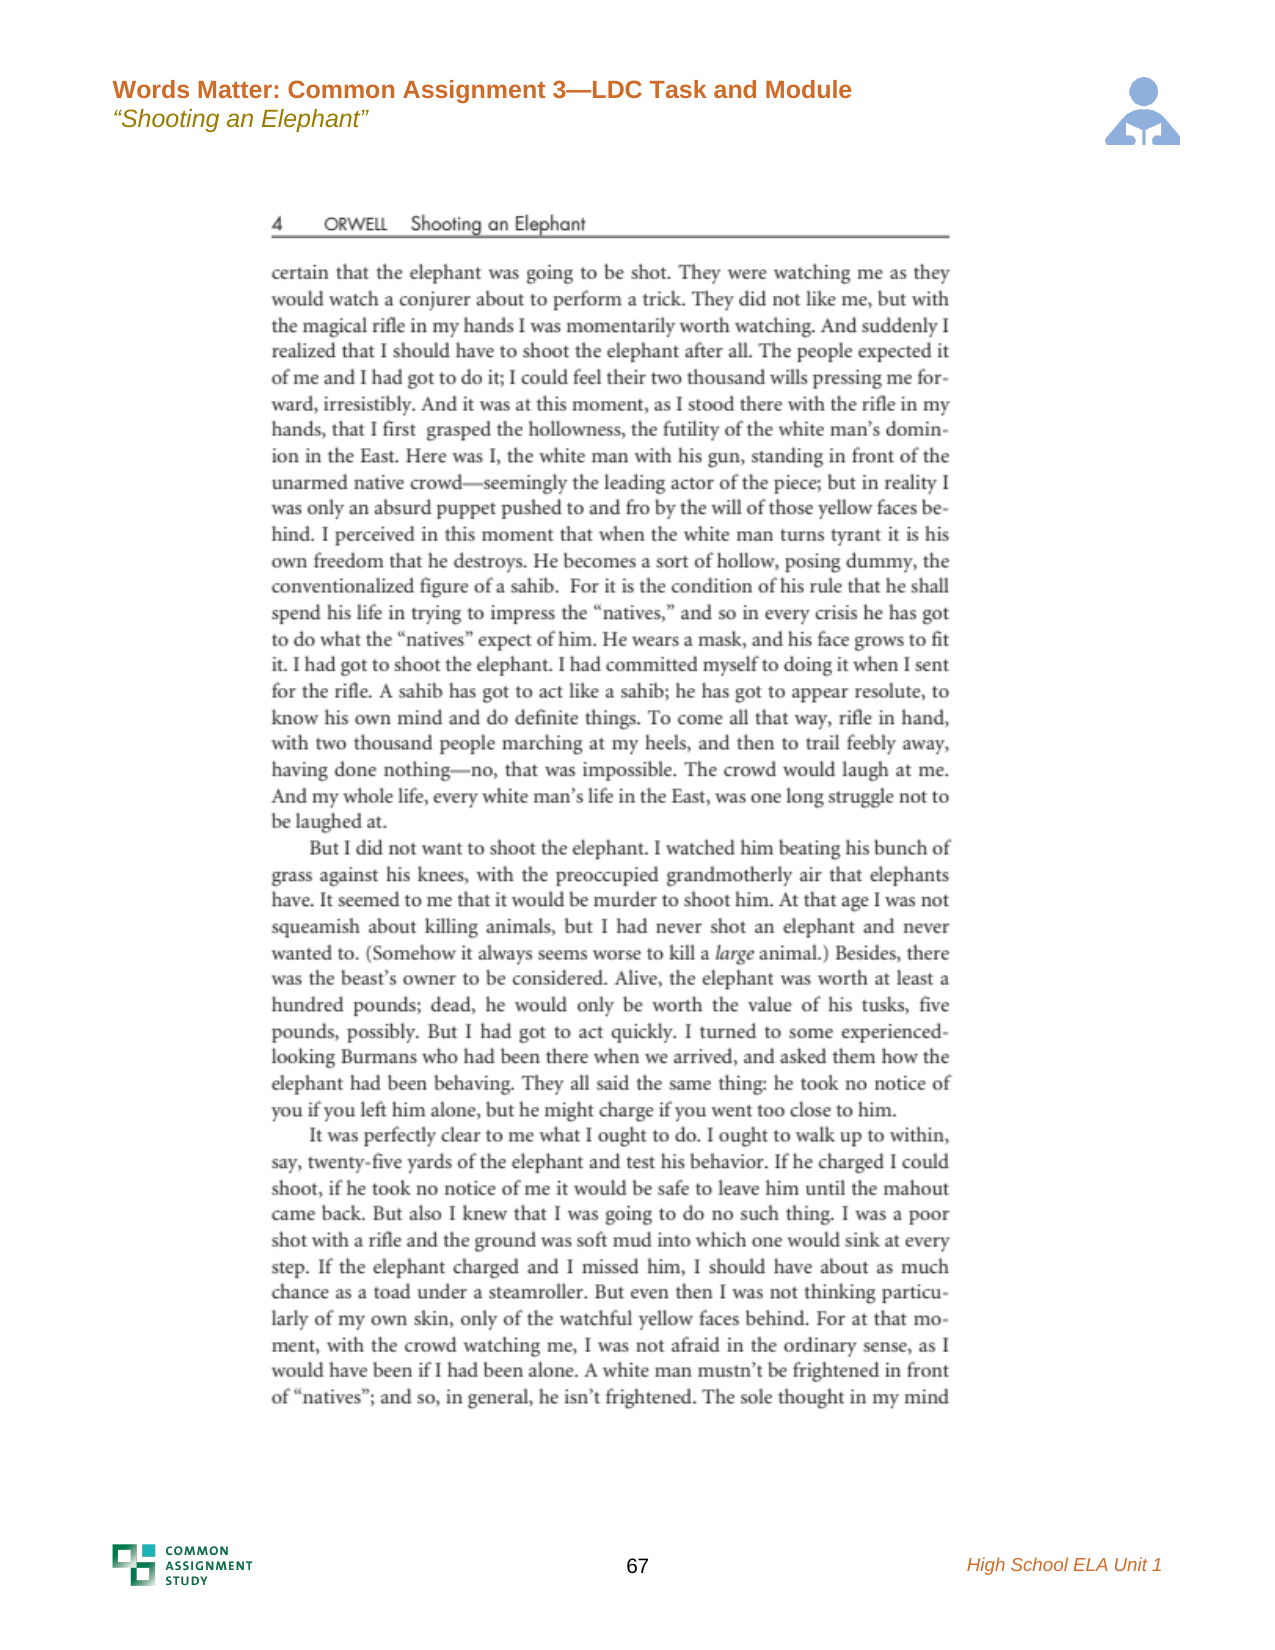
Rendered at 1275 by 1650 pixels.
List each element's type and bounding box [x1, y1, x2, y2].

picture [108, 1537, 259, 1593]
